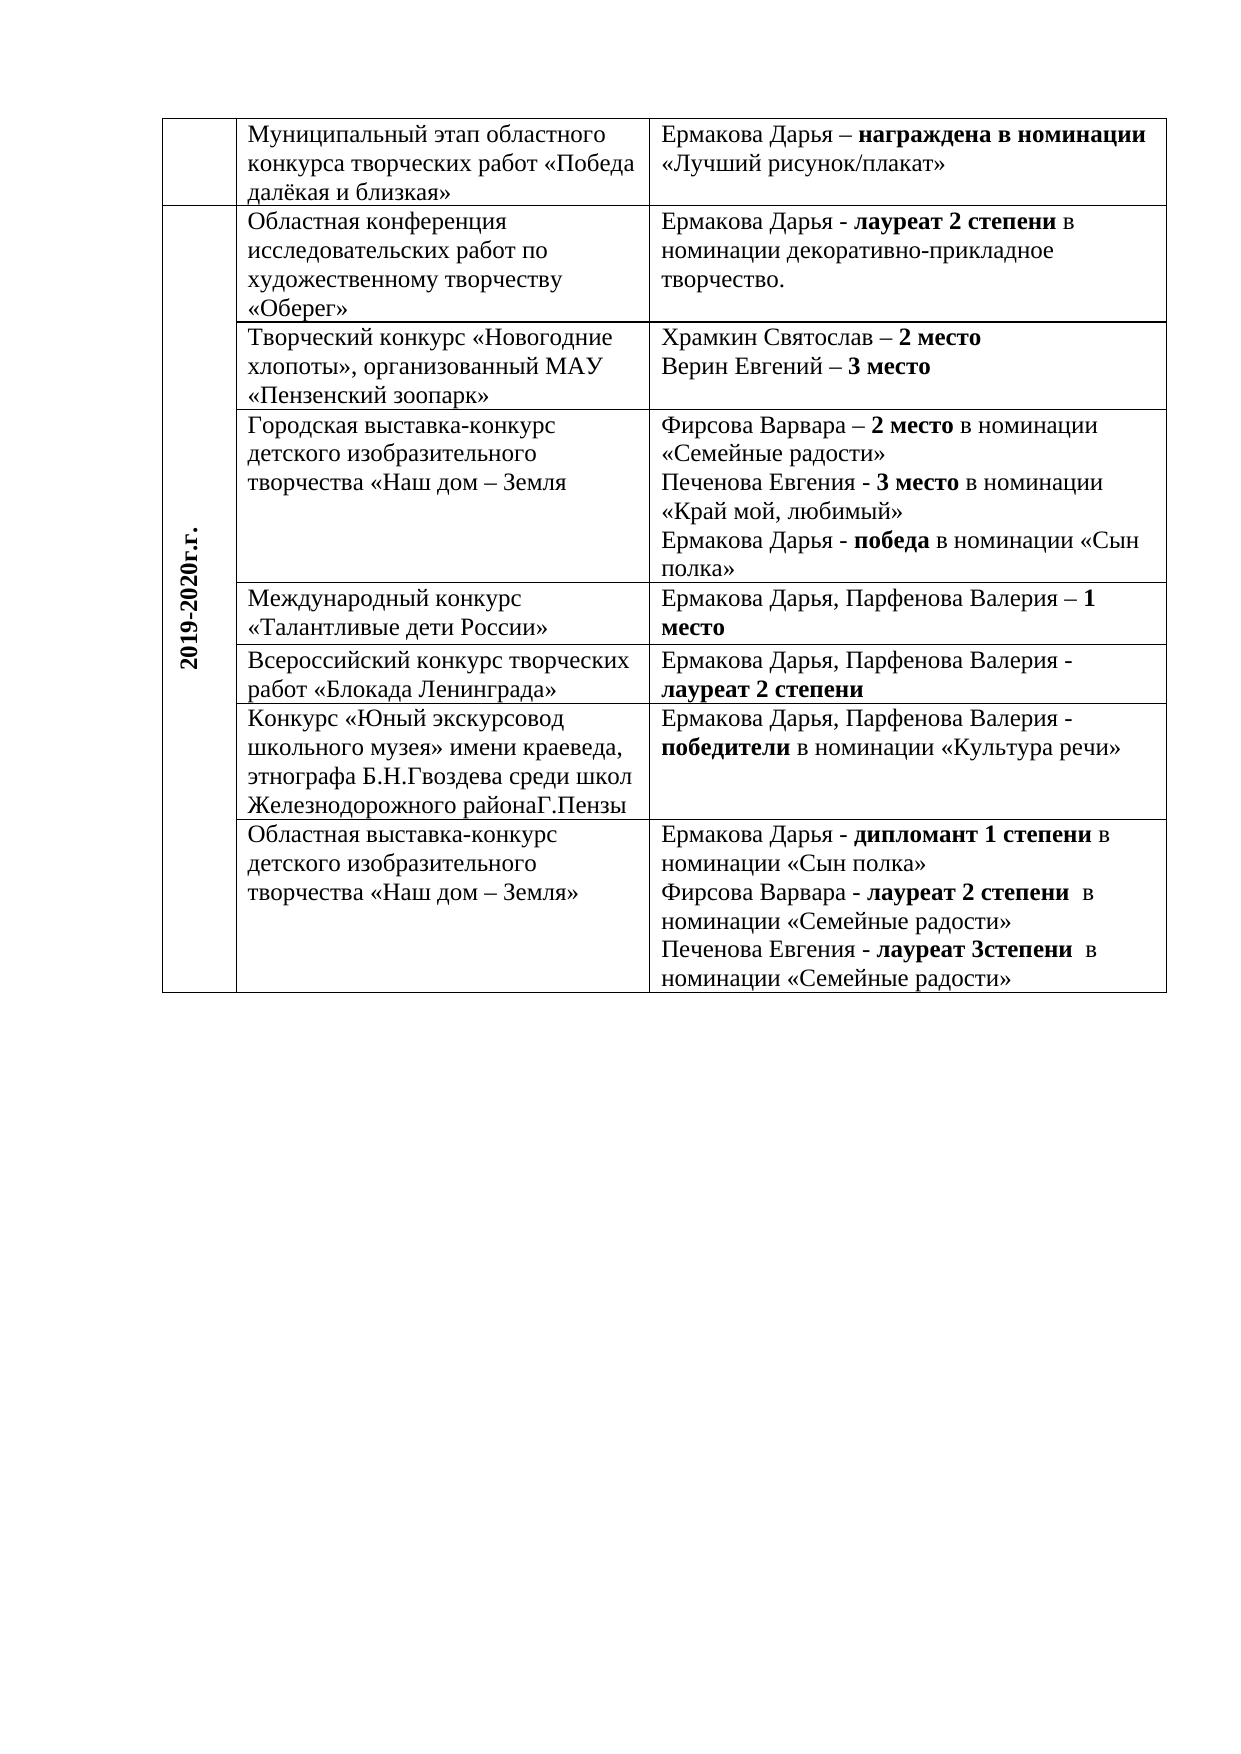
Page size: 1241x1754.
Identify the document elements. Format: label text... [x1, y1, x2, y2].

table_cell Городская выставка-конкурс детского изобразительного творчества «Наш дом – Земля [237, 410, 649, 582]
table_cell Международный конкурс «Талантливые дети России» [237, 583, 649, 644]
table_cell Фирсова Варвара – 2 место в номинации «Семейные радости» Печенова Евгения - 3 место в номинации «Край мой, любимый» Ермакова Дарья - победа в номинации «Сын полка» [650, 410, 1166, 582]
table_cell Ермакова Дарья – награждена в номинации «Лучший рисунок/плакат» [650, 119, 1166, 205]
table_cell Творческий конкурс «Новогодние хлопоты», организованный МАУ «Пензенский зоопарк» [237, 323, 649, 409]
table_cell Храмкин Святослав – 2 место Верин Евгений – 3 место [650, 323, 1166, 409]
table_cell Ермакова Дарья, Парфенова Валерия - лауреат 2 степени [650, 645, 1166, 702]
table_cell Ермакова Дарья, Парфенова Валерия – 1 место [650, 583, 1166, 644]
table_cell Муниципальный этап областного конкурса творческих работ «Победа далёкая и близкая» [237, 119, 649, 205]
table_cell Ермакова Дарья - дипломант 1 степени в номинации «Сын полка» Фирсова Варвара - лауреат 2 степени в номинации «Семейные радости» Печенова Евгения - лауреат 3степени в номинации «Семейные радости» [650, 820, 1166, 992]
table_cell Всероссийский конкурс творческих работ «Блокада Ленинграда» [237, 645, 649, 702]
table_cell Областная конференция исследовательских работ по художественному творчеству «Оберег» [237, 206, 649, 321]
table_cell 2019-2020г.г. [163, 206, 236, 992]
table_cell Областная выставка-конкурс детского изобразительного творчества «Наш дом – Земля» [237, 820, 649, 992]
table_cell Ермакова Дарья, Парфенова Валерия - победители в номинации «Культура речи» [650, 704, 1166, 818]
table_cell Ермакова Дарья - лауреат 2 степени в номинации декоративно-прикладное творчество. [650, 206, 1166, 321]
table_cell Конкурс «Юный экскурсовод школьного музея» имени краеведа, этнографа Б.Н.Гвоздева среди школ Железнодорожного районаГ.Пензы [237, 704, 649, 818]
